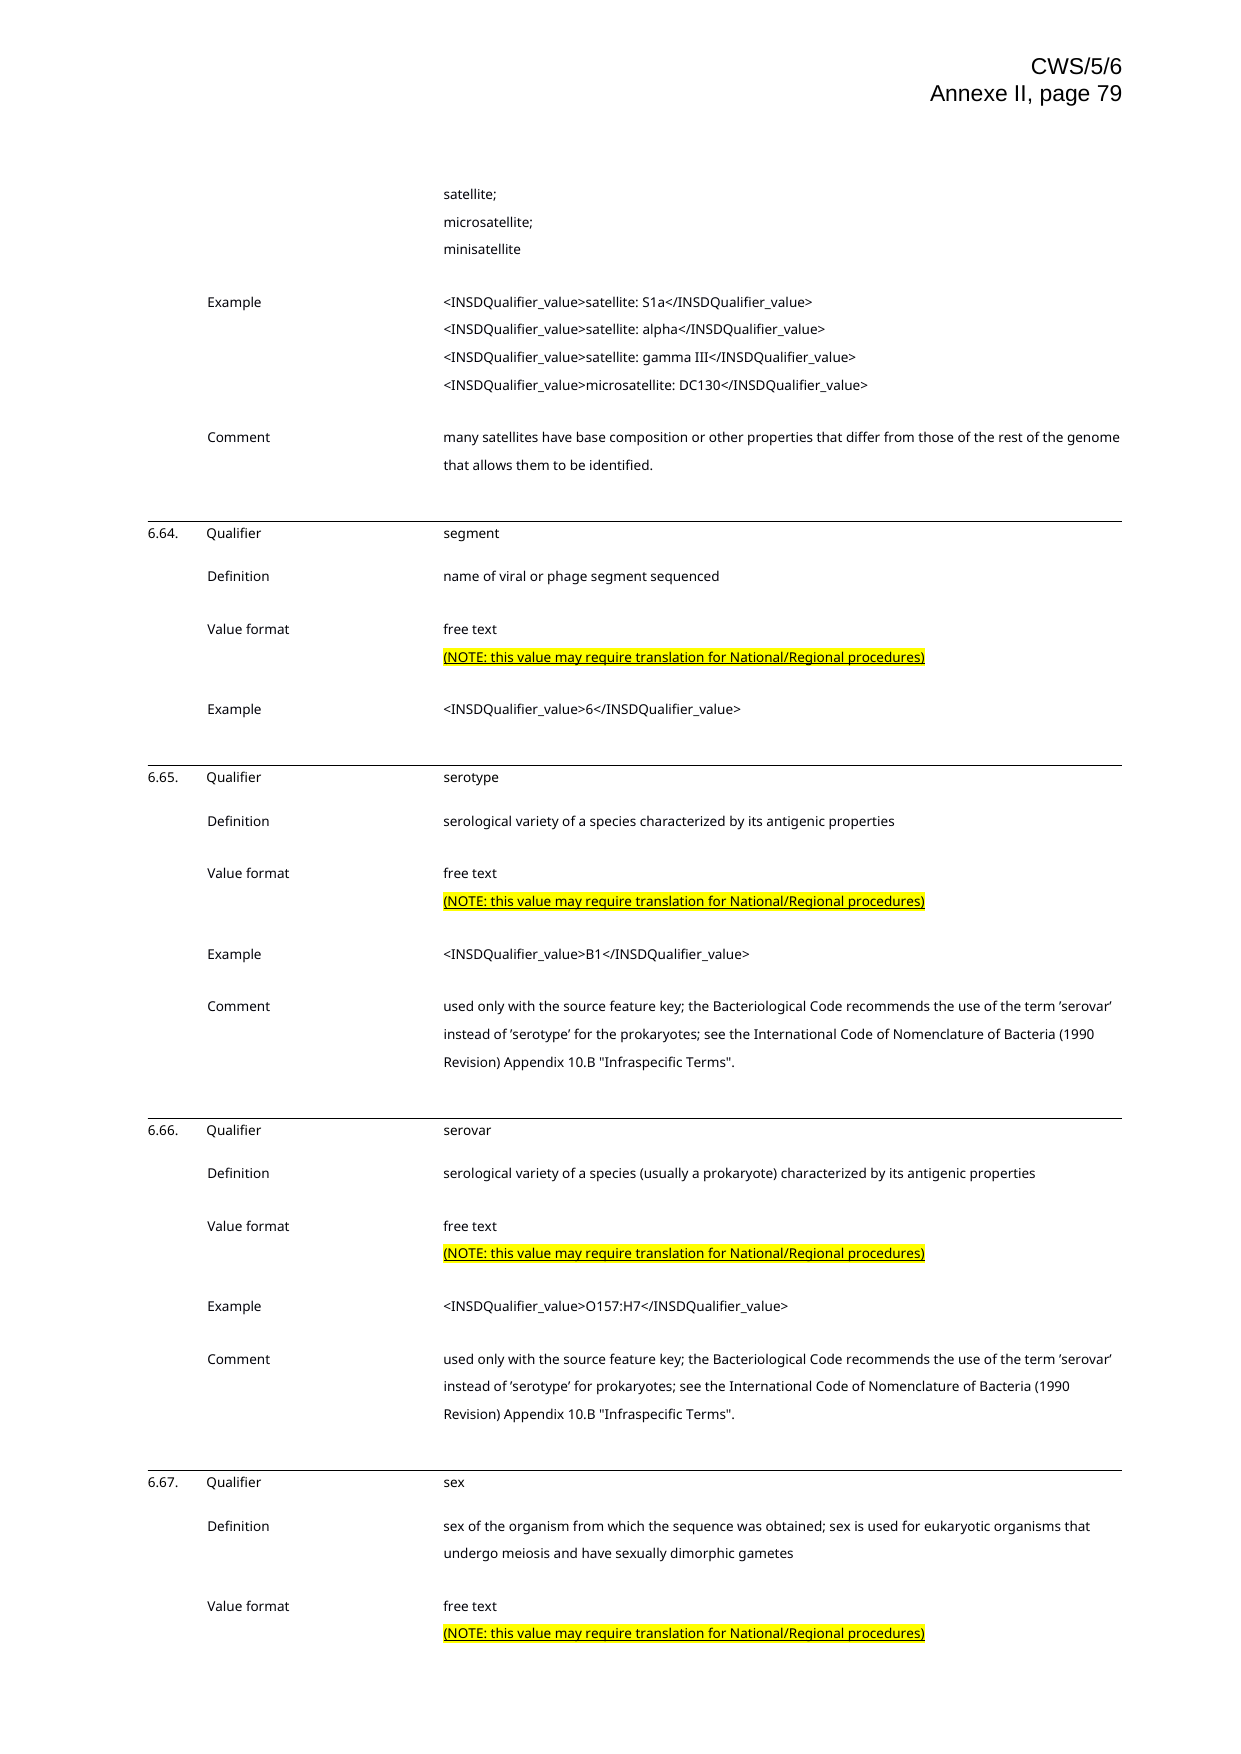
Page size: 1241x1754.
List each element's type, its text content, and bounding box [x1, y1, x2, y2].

text Example <INSDQualifier_value>O157:H7</INSDQualifier_value> [207, 1297, 1122, 1315]
text Definition serological variety of a species characterized by its antigenic properties [207, 812, 1122, 830]
text Example <INSDQualifier_value>6</INSDQualifier_value> [207, 700, 1122, 719]
text <INSDQualifier_value>satellite: gamma III</INSDQualifier_value> [443, 348, 1122, 366]
text microsatellite; [443, 212, 1122, 231]
text Value format free text (NOTE: this value may require translation for National/Regional procedures) [207, 620, 1122, 666]
text satellite; [443, 185, 1122, 203]
text Qualifier sex [148, 1471, 1122, 1491]
text minisatellite [443, 240, 1122, 258]
text Comment many satellites have base composition or other properties that differ from those of the rest of the genome that allows them to be identified. [207, 428, 1122, 474]
text <INSDQualifier_value>satellite: alpha</INSDQualifier_value> [443, 320, 1122, 339]
text Definition sex of the organism from which the sequence was obtained; sex is used for eukaryotic organisms that undergo meiosis and have sexually dimorphic gametes [207, 1516, 1122, 1562]
text Comment used only with the source feature key; the Bacteriological Code recommends the use of the term ’serovar’ instead of ’serotype’ for the prokaryotes; see the International Code of Nomenclature of Bacteria (1990 Revision) Appendix 10.B "Infraspecific Terms". [207, 997, 1122, 1071]
text Definition serological variety of a species (usually a prokaryote) characterized by its antigenic properties [207, 1164, 1122, 1183]
text <INSDQualifier_value>microsatellite: DC130</INSDQualifier_value> [443, 376, 1122, 394]
text Comment used only with the source feature key; the Bacteriological Code recommends the use of the term ’serovar’ instead of ’serotype’ for prokaryotes; see the International Code of Nomenclature of Bacteria (1990 Revision) Appendix 10.B "Infraspecific Terms". [207, 1349, 1122, 1423]
text Qualifier segment [148, 522, 1122, 542]
text Definition name of viral or phage segment sequenced [207, 567, 1122, 586]
text Qualifier serotype [148, 766, 1122, 787]
text Example <INSDQualifier_value>satellite: S1a</INSDQualifier_value> [207, 293, 1122, 311]
text Qualifier serovar [148, 1119, 1122, 1139]
text Example <INSDQualifier_value>B1</INSDQualifier_value> [207, 945, 1122, 963]
text Value format free text (NOTE: this value may require translation for National/Regional procedures) [207, 1597, 1122, 1643]
text Value format free text (NOTE: this value may require translation for National/Regional procedures) [207, 864, 1122, 911]
text Value format free text (NOTE: this value may require translation for National/Regional procedures) [207, 1217, 1122, 1263]
